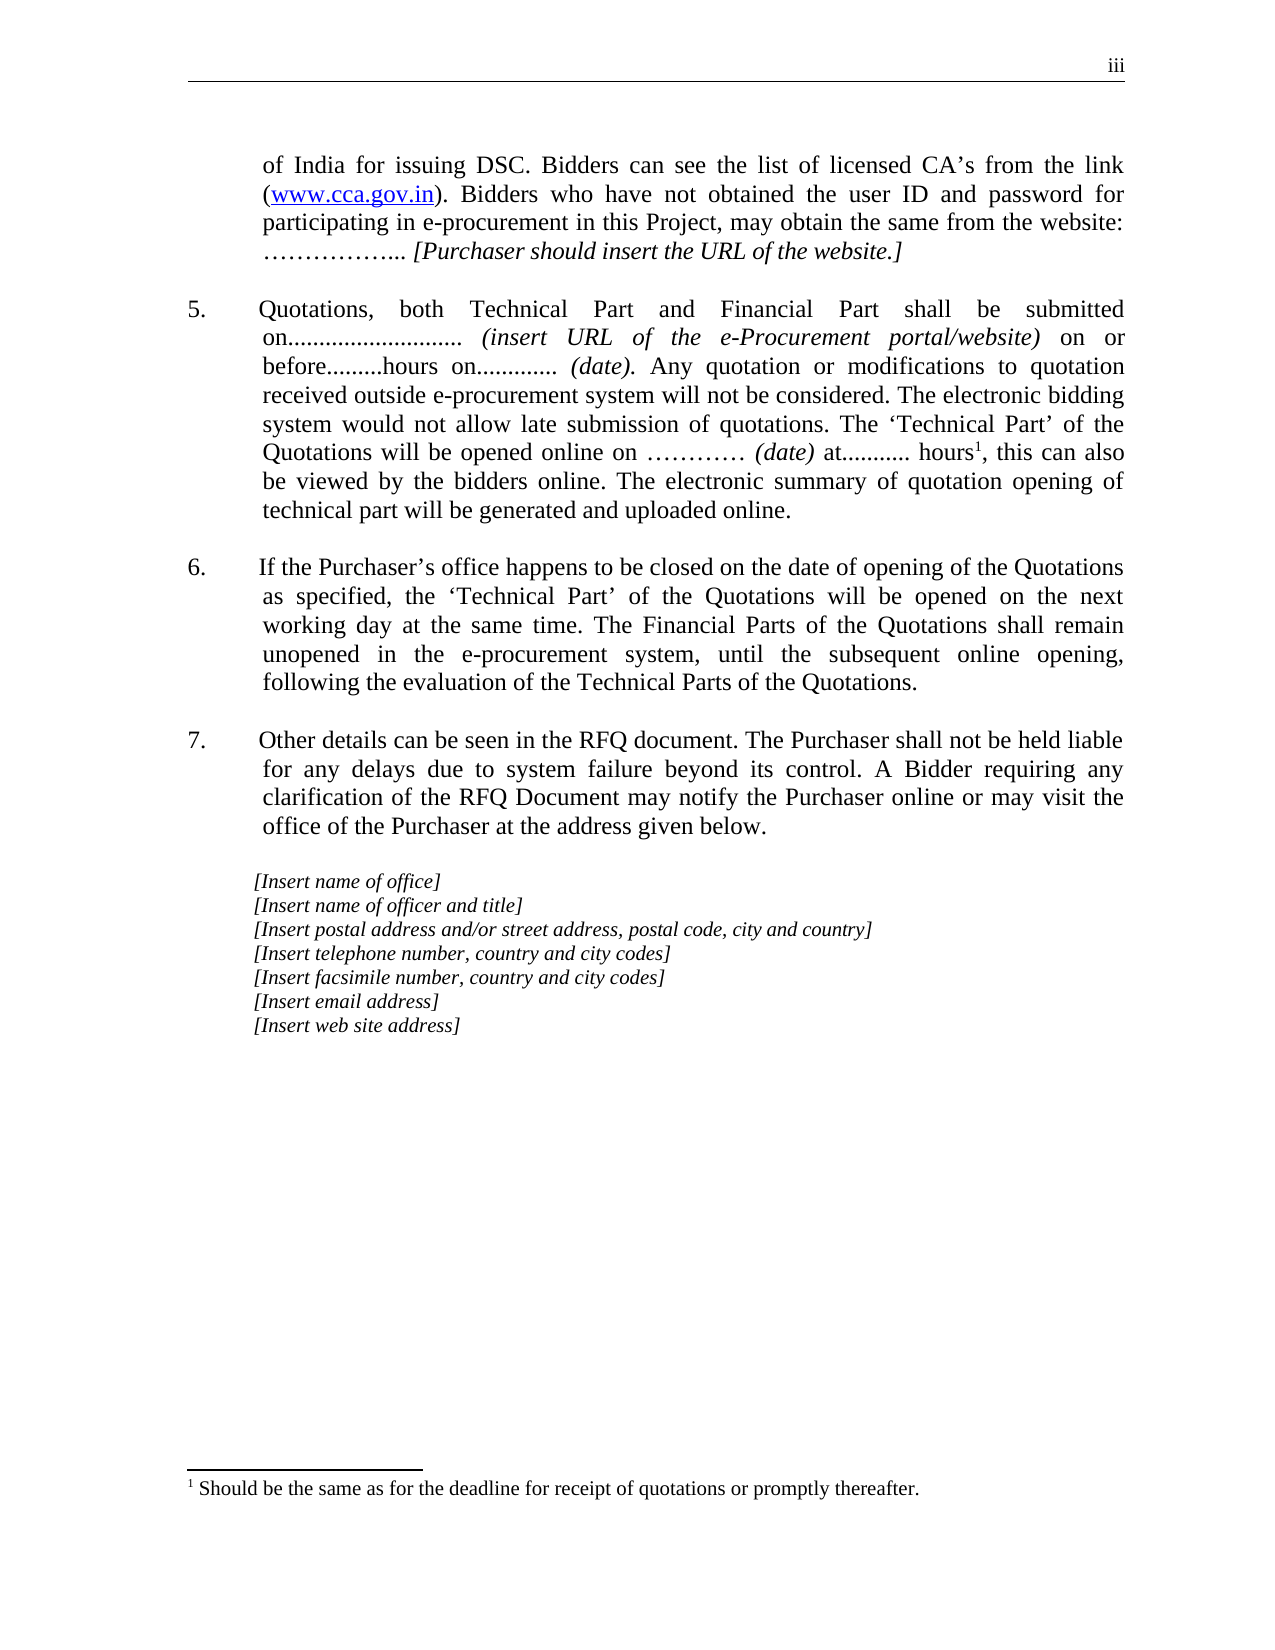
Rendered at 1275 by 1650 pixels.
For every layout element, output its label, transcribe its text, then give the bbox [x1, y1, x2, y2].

text [Insert telephone number, country and city codes] [187, 941, 1125, 965]
text [Insert postal address and/or street address, postal code, city and country] [187, 917, 1125, 941]
text 6. If the Purchaser’s office happens to be closed on the date of opening of the Quotations as specified, the ‘Technical Part’ of the Quotations will be opened on the next working day at the same time. The Financial Parts of the Quotations shall remain unopened in the e-procurement system, until the subsequent online opening, following the evaluation of the Technical Parts of the Quotations. [187, 552, 1125, 696]
text [Insert name of officer and title] [187, 893, 1125, 917]
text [187, 150, 1125, 265]
text 5. Quotations, both Technical Part and Financial Part shall be submitted on............................ (insert URL of the e-Procurement portal/website) on or before.........hours on............. (date). Any quotation or modifications to quotation received outside e-procurement system will not be considered. The electronic bidding system would not allow late submission of quotations. The ‘Technical Part’ of the Quotations will be opened online on ………… (date) at........... hours, this can also be viewed by the bidders online. The electronic summary of quotation opening of technical part will be generated and uploaded online. [187, 294, 1125, 524]
text [Insert web site address] [187, 1013, 1125, 1037]
text 7. Other details can be seen in the RFQ document. The Purchaser shall not be held liable for any delays due to system failure beyond its control. A Bidder requiring any clarification of the RFQ Document may notify the Purchaser online or may visit the office of the Purchaser at the address given below. [187, 725, 1125, 840]
text [Insert email address] [187, 989, 1125, 1013]
text [Insert facsimile number, country and city codes] [187, 965, 1125, 989]
text [Insert name of office] [187, 869, 1125, 893]
